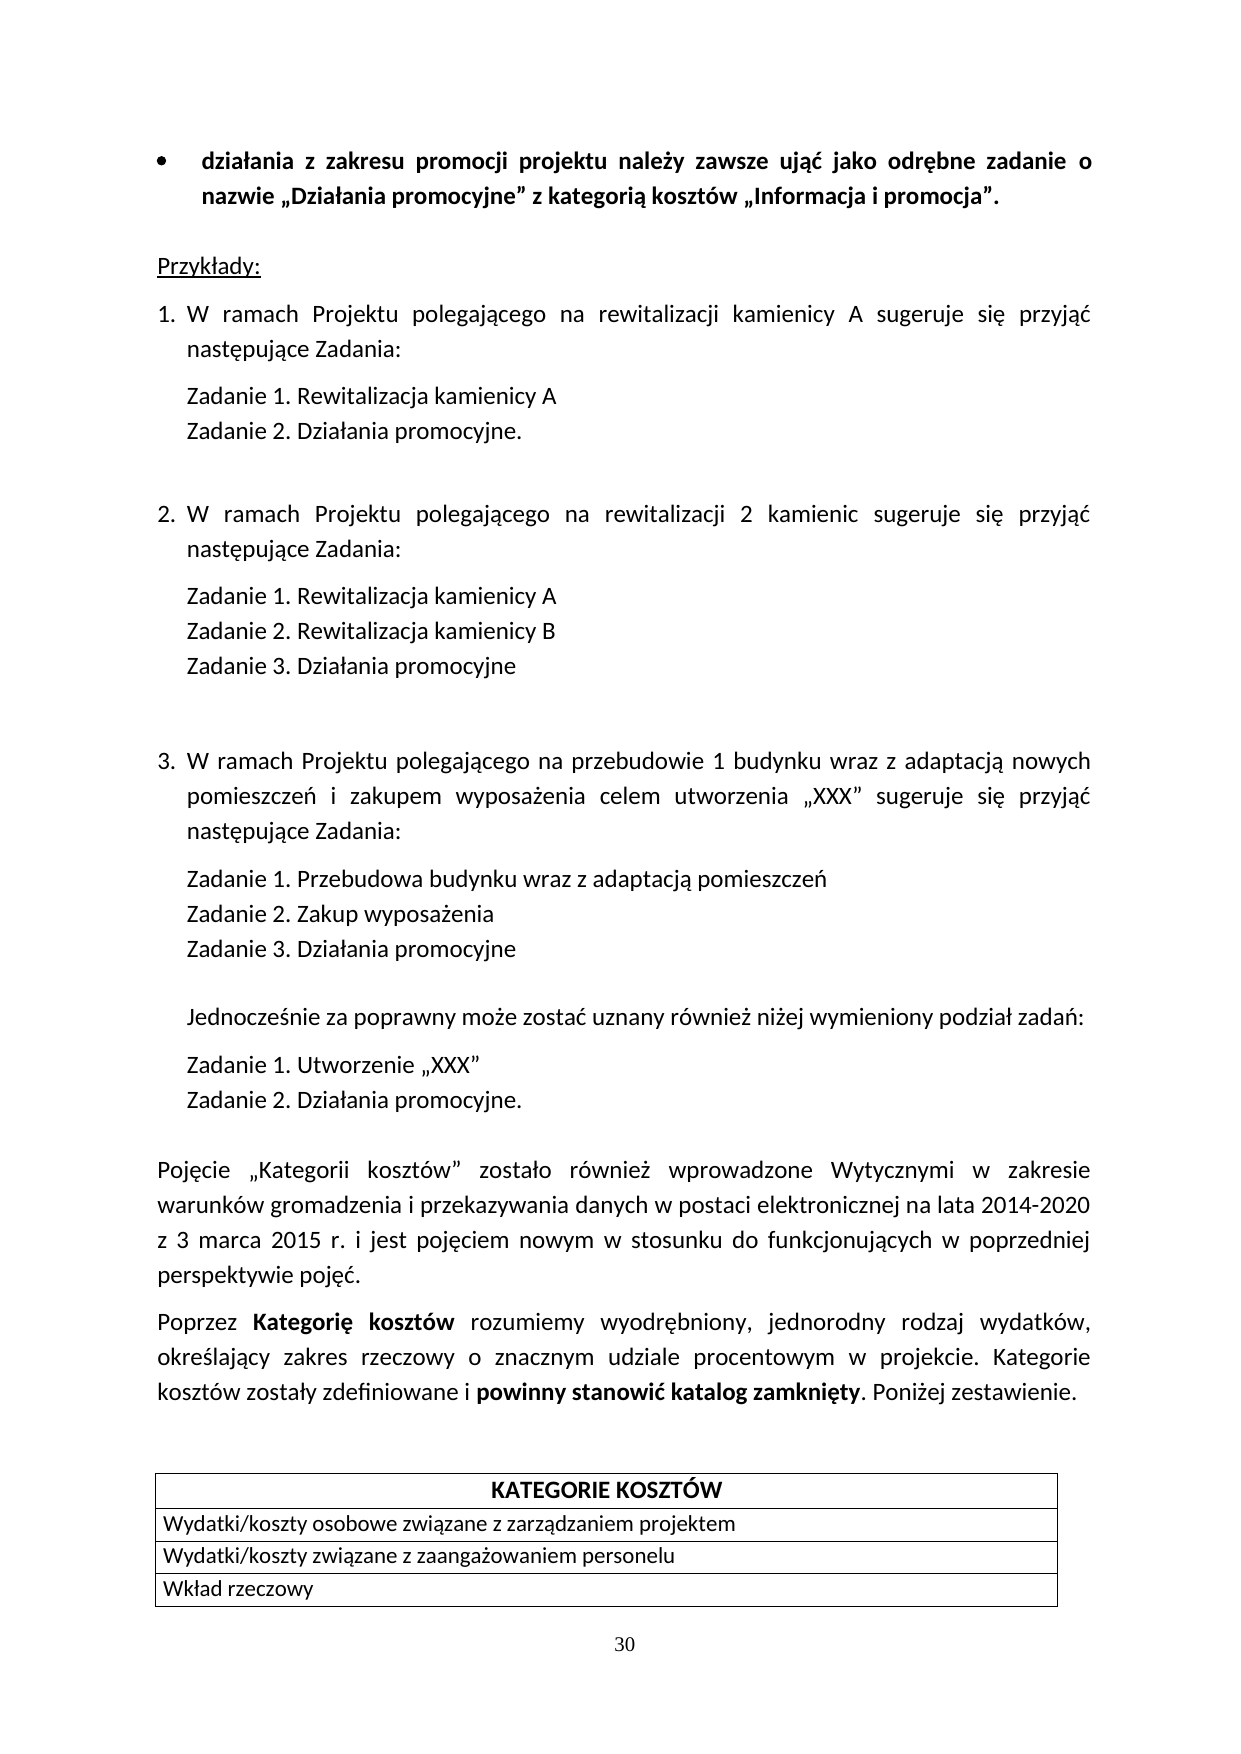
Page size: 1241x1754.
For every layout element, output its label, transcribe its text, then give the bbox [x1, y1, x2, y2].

text Zadanie 2. Rewitalizacja kamienicy B [187, 615, 1092, 646]
list działania z zakresu promocji projektu należy zawsze ująć jako odrębne zadanie o nazwie „Działania promocyjne” z kategorią kosztów „Informacja i promocja”. [157, 145, 1092, 211]
text Zadanie 1. Utworzenie „XXX” [187, 1049, 1092, 1079]
text Zadanie 2. Działania promocyjne. [187, 415, 1092, 446]
text Zadanie 1. Rewitalizacja kamienicy A [187, 580, 1092, 611]
list W ramach Projektu polegającego na rewitalizacji 2 kamienic sugeruje się przyjąć następujące Zadania: [157, 498, 1092, 563]
list W ramach Projektu polegającego na przebudowie 1 budynku wraz z adaptacją nowych pomieszczeń i zakupem wyposażenia celem utworzenia „XXX” sugeruje się przyjąć następujące Zadania: [157, 745, 1092, 846]
table_cell Wkład rzeczowy [156, 1574, 1057, 1606]
text Zadanie 1. Rewitalizacja kamienicy A [187, 380, 1092, 411]
table_cell Wydatki/koszty osobowe związane z zarządzaniem projektem [156, 1509, 1057, 1541]
text Pojęcie „Kategorii kosztów” zostało również wprowadzone Wytycznymi w zakresie warunków gromadzenia i przekazywania danych w postaci elektronicznej na lata 2014-2020 z 3 marca 2015 r. i jest pojęciem nowym w stosunku do funkcjonujących w poprzedniej perspektywie pojęć. [157, 1154, 1092, 1289]
text Jednocześnie za poprawny może zostać uznany również niżej wymieniony podział zadań: [187, 1002, 1092, 1032]
table_cell Wydatki/koszty związane z zaangażowaniem personelu [156, 1542, 1057, 1573]
table_header KATEGORIE KOSZTÓW [156, 1474, 1057, 1508]
text Zadanie 3. Działania promocyjne [187, 933, 1092, 963]
text Zadanie 2. Działania promocyjne. [187, 1084, 1092, 1114]
list W ramach Projektu polegającego na rewitalizacji kamienicy A sugeruje się przyjąć następujące Zadania: [157, 298, 1092, 363]
text Zadanie 3. Działania promocyjne [187, 650, 1092, 681]
text Poprzez Kategorię kosztów rozumiemy wyodrębniony, jednorodny rodzaj wydatków, określający zakres rzeczowy o znacznym udziale procentowym w projekcie. Kategorie kosztów zostały zdefiniowane i powinny stanowić katalog zamknięty. Poniżej zestawienie. [157, 1307, 1092, 1407]
text Zadanie 2. Zakup wyposażenia [187, 898, 1092, 928]
text Zadanie 1. Przebudowa budynku wraz z adaptacją pomieszczeń [187, 863, 1092, 893]
text Przykłady: [157, 250, 1092, 281]
